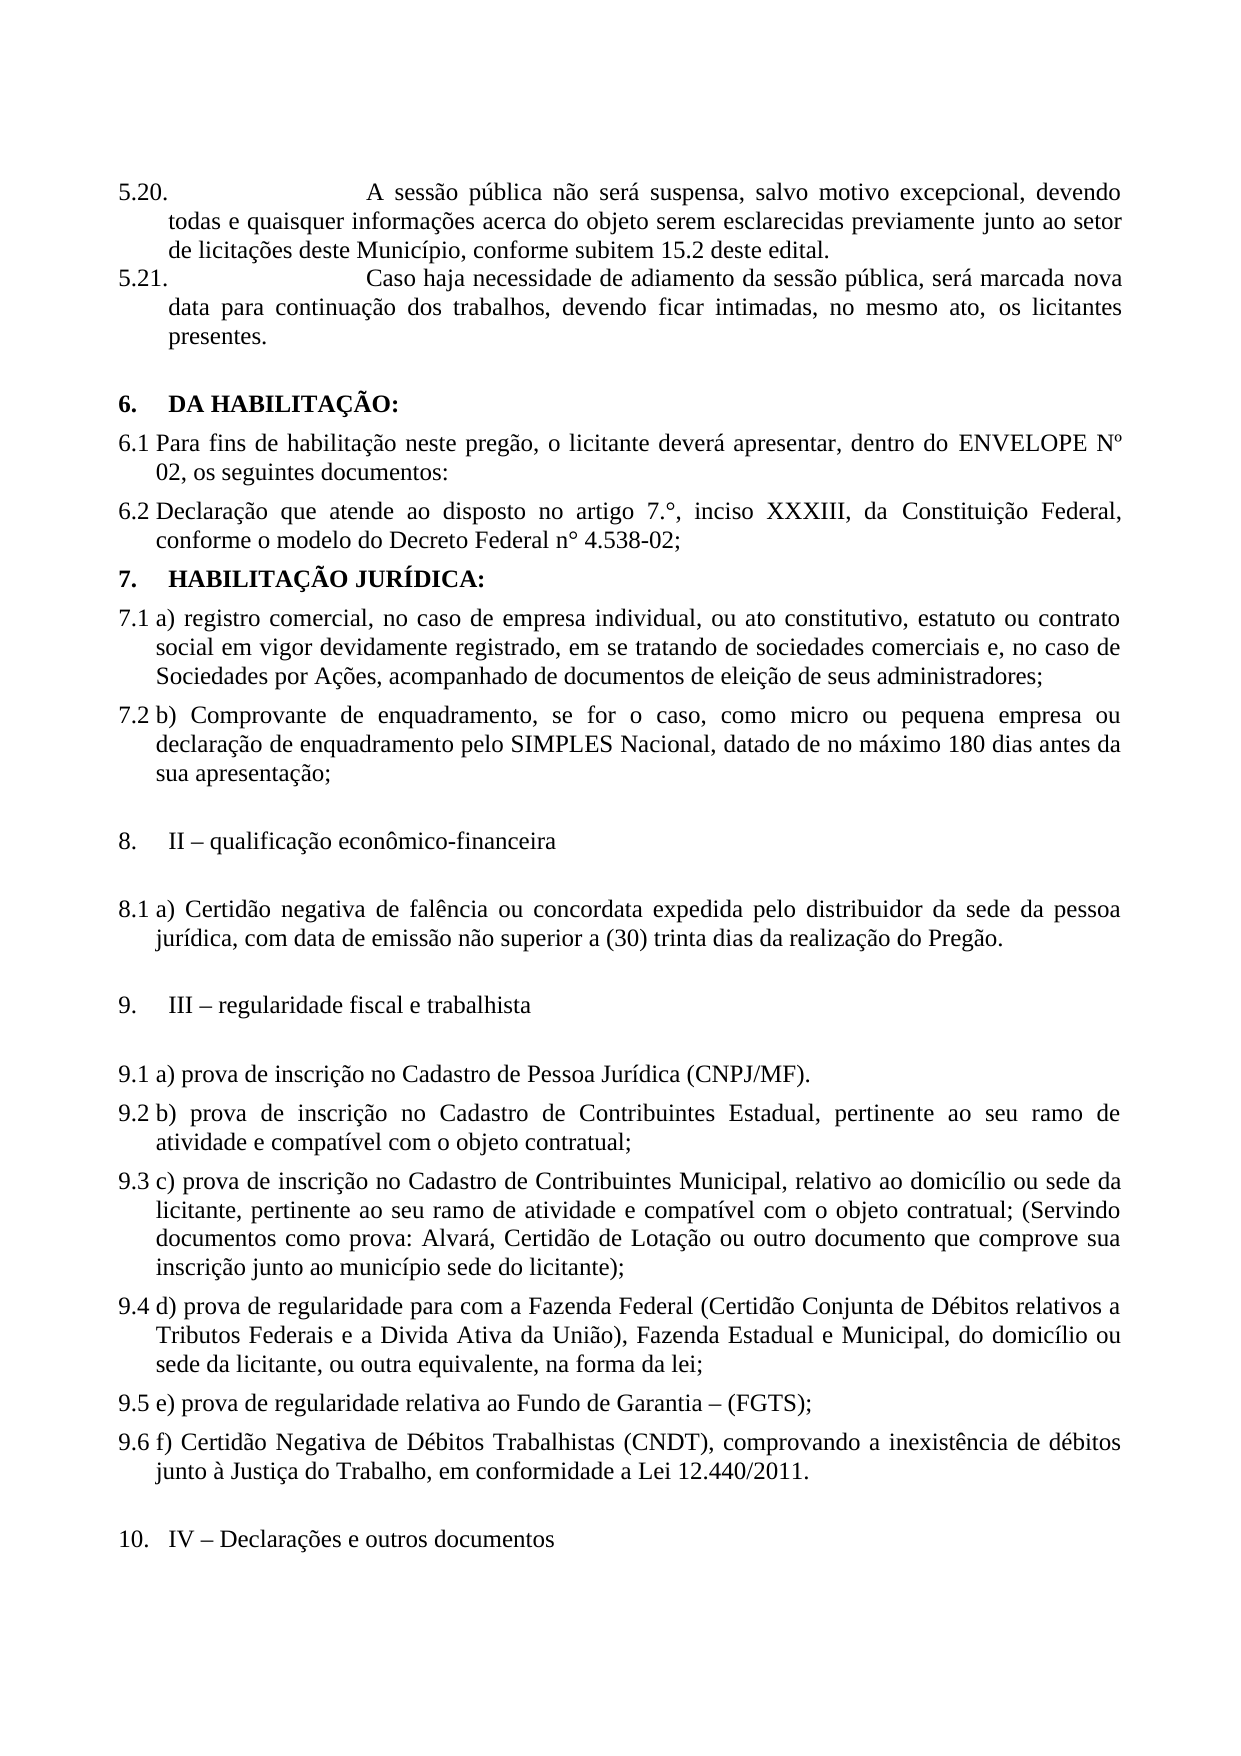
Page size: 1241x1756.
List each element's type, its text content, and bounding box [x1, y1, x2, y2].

list b) prova de inscrição no Cadastro de Contribuintes Estadual, pertinente ao seu ramo de atividade e compatível com o objeto contratual; [118, 1098, 1122, 1155]
list HABILITAÇÃO JURÍDICA: [118, 564, 1122, 593]
list c) prova de inscrição no Cadastro de Contribuintes Municipal, relativo ao domicílio ou sede da licitante, pertinente ao seu ramo de atividade e compatível com o objeto contratual; (Servindo documentos como prova: Alvará, Certidão de Lotação ou outro documento que comprove sua inscrição junto ao município sede do licitante); [118, 1166, 1122, 1281]
list II – qualificação econômico-financeira [118, 826, 1122, 854]
list A sessão pública não será suspensa, salvo motivo excepcional, devendo todas e quaisquer informações acerca do objeto serem esclarecidas previamente junto ao setor de licitações deste Município, conforme subitem 15.2 deste edital. [118, 177, 1122, 263]
list d) prova de regularidade para com a Fazenda Federal (Certidão Conjunta de Débitos relativos a Tributos Federais e a Divida Ativa da União), Fazenda Estadual e Municipal, do domicílio ou sede da licitante, ou outra equivalente, na forma da lei; [118, 1291, 1122, 1378]
list DA HABILITAÇÃO: [118, 389, 1122, 418]
list a) Certidão negativa de falência ou concordata expedida pelo distribuidor da sede da pessoa jurídica, com data de emissão não superior a (30) trinta dias da realização do Pregão. [118, 894, 1122, 951]
list III – regularidade fiscal e trabalhista [118, 991, 1122, 1019]
list a) registro comercial, no caso de empresa individual, ou ato constitutivo, estatuto ou contrato social em vigor devidamente registrado, em se tratando de sociedades comerciais e, no caso de Sociedades por Ações, acompanhado de documentos de eleição de seus administradores; [118, 603, 1122, 690]
list Declaração que atende ao disposto no artigo 7.°, inciso XXXIII, da Constituição Federal, conforme o modelo do Decreto Federal n° 4.538-02; [118, 496, 1122, 554]
list Para fins de habilitação neste pregão, o licitante deverá apresentar, dentro do ENVELOPE Nº 02, os seguintes documentos: [118, 428, 1122, 486]
list e) prova de regularidade relativa ao Fundo de Garantia – (FGTS); [118, 1388, 1122, 1417]
list b) Comprovante de enquadramento, se for o caso, como micro ou pequena empresa ou declaração de enquadramento pelo SIMPLES Nacional, datado de no máximo 180 dias antes da sua apresentação; [118, 700, 1122, 787]
list IV – Declarações e outros documentos [118, 1524, 1122, 1553]
list a) prova de inscrição no Cadastro de Pessoa Jurídica (CNPJ/MF). [118, 1059, 1122, 1087]
list f) Certidão Negativa de Débitos Trabalhistas (CNDT), comprovando a inexistência de débitos junto à Justiça do Trabalho, em conformidade a Lei 12.440/2011. [118, 1427, 1122, 1485]
list Caso haja necessidade de adiamento da sessão pública, será marcada nova data para continuação dos trabalhos, devendo ficar intimadas, no mesmo ato, os licitantes presentes. [118, 263, 1122, 350]
